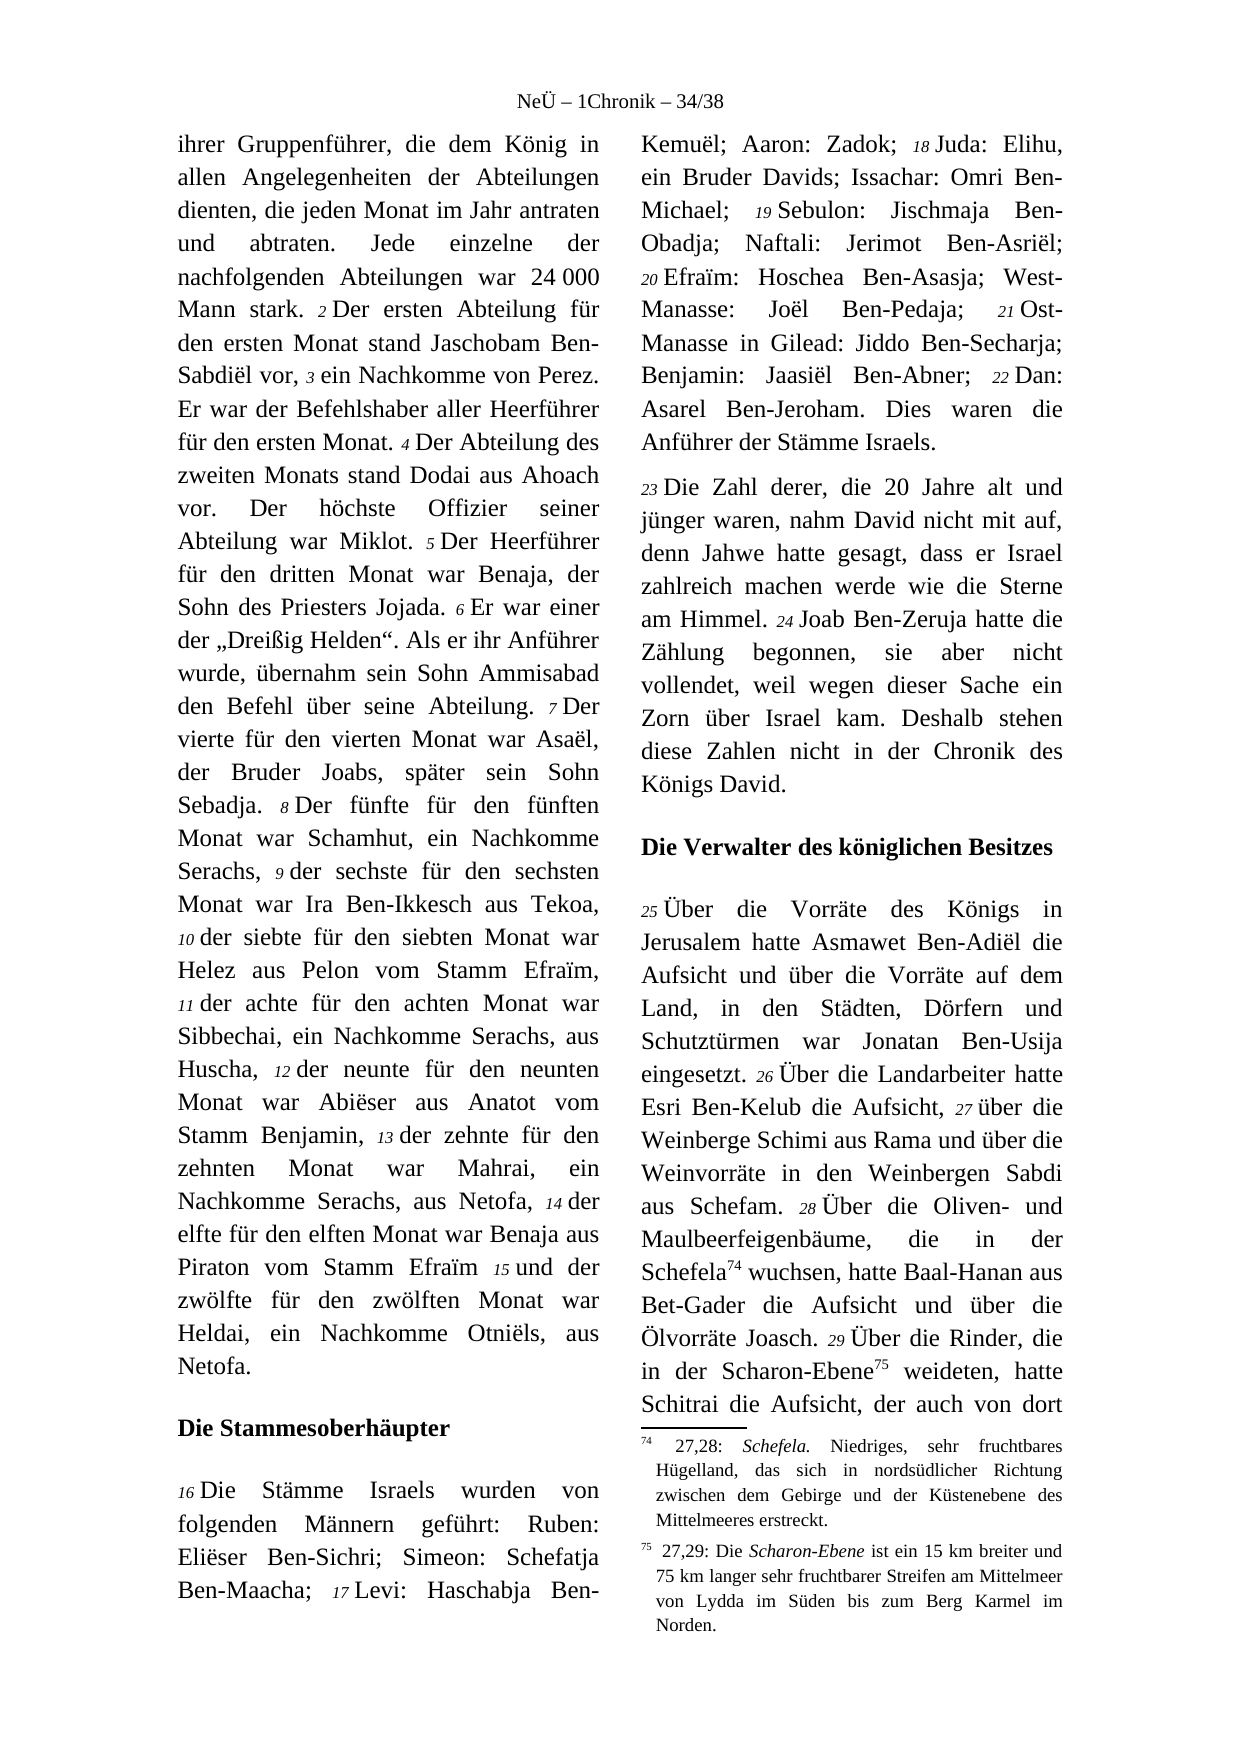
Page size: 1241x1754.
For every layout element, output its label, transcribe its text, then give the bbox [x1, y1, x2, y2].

text 16 Die Stämme Israels wurden von folgenden Männern geführt: Ruben: Eliëser Ben-Sichri; Simeon: Schefatja Ben-Maacha; 17 Levi: Haschabja Ben-Kemuël; Aaron: Zadok; 18 Juda: Elihu, ein Bruder Davids; Issachar: Omri Ben-Michael; 19 Sebulon: Jischmaja Ben-Obadja; Naftali: Jerimot Ben-Asriël; 20 Efraïm: Hoschea Ben-Asasja; West-Manasse: Joël Ben-Pedaja; 21 Ost-Manasse in Gilead: Jiddo Ben-Secharja; Benjamin: Jaasiël Ben-Abner; 22 Dan: Asarel Ben-Jeroham. Dies waren die Anführer der Stämme Israels. [177, 1476, 599, 1603]
text Die Verwalter des königlichen Besitzes [641, 832, 1063, 860]
text Die Stammesoberhäupter [177, 1413, 599, 1442]
text 23 Die Zahl derer, die 20 Jahre alt und jünger waren, nahm David nicht mit auf, denn Jahwe hatte gesagt, dass er Israel zahlreich machen werde wie die Sterne am Himmel. 24 Joab Ben-Zeruja hatte die Zählung begonnen, sie aber nicht vollendet, weil wegen dieser Sache ein Zorn über Israel kam. Deshalb stehen diese Zahlen nicht in der Chronik des Königs David. [641, 472, 1063, 798]
text 16 Die Stämme Israels wurden von folgenden Männern geführt: Ruben: Eliëser Ben-Sichri; Simeon: Schefatja Ben-Maacha; 17 Levi: Haschabja Ben-Kemuël; Aaron: Zadok; 18 Juda: Elihu, ein Bruder Davids; Issachar: Omri Ben-Michael; 19 Sebulon: Jischmaja Ben-Obadja; Naftali: Jerimot Ben-Asriël; 20 Efraïm: Hoschea Ben-Asasja; West-Manasse: Joël Ben-Pedaja; 21 Ost-Manasse in Gilead: Jiddo Ben-Secharja; Benjamin: Jaasiël Ben-Abner; 22 Dan: Asarel Ben-Jeroham. Dies waren die Anführer der Stämme Israels. [641, 129, 1063, 455]
